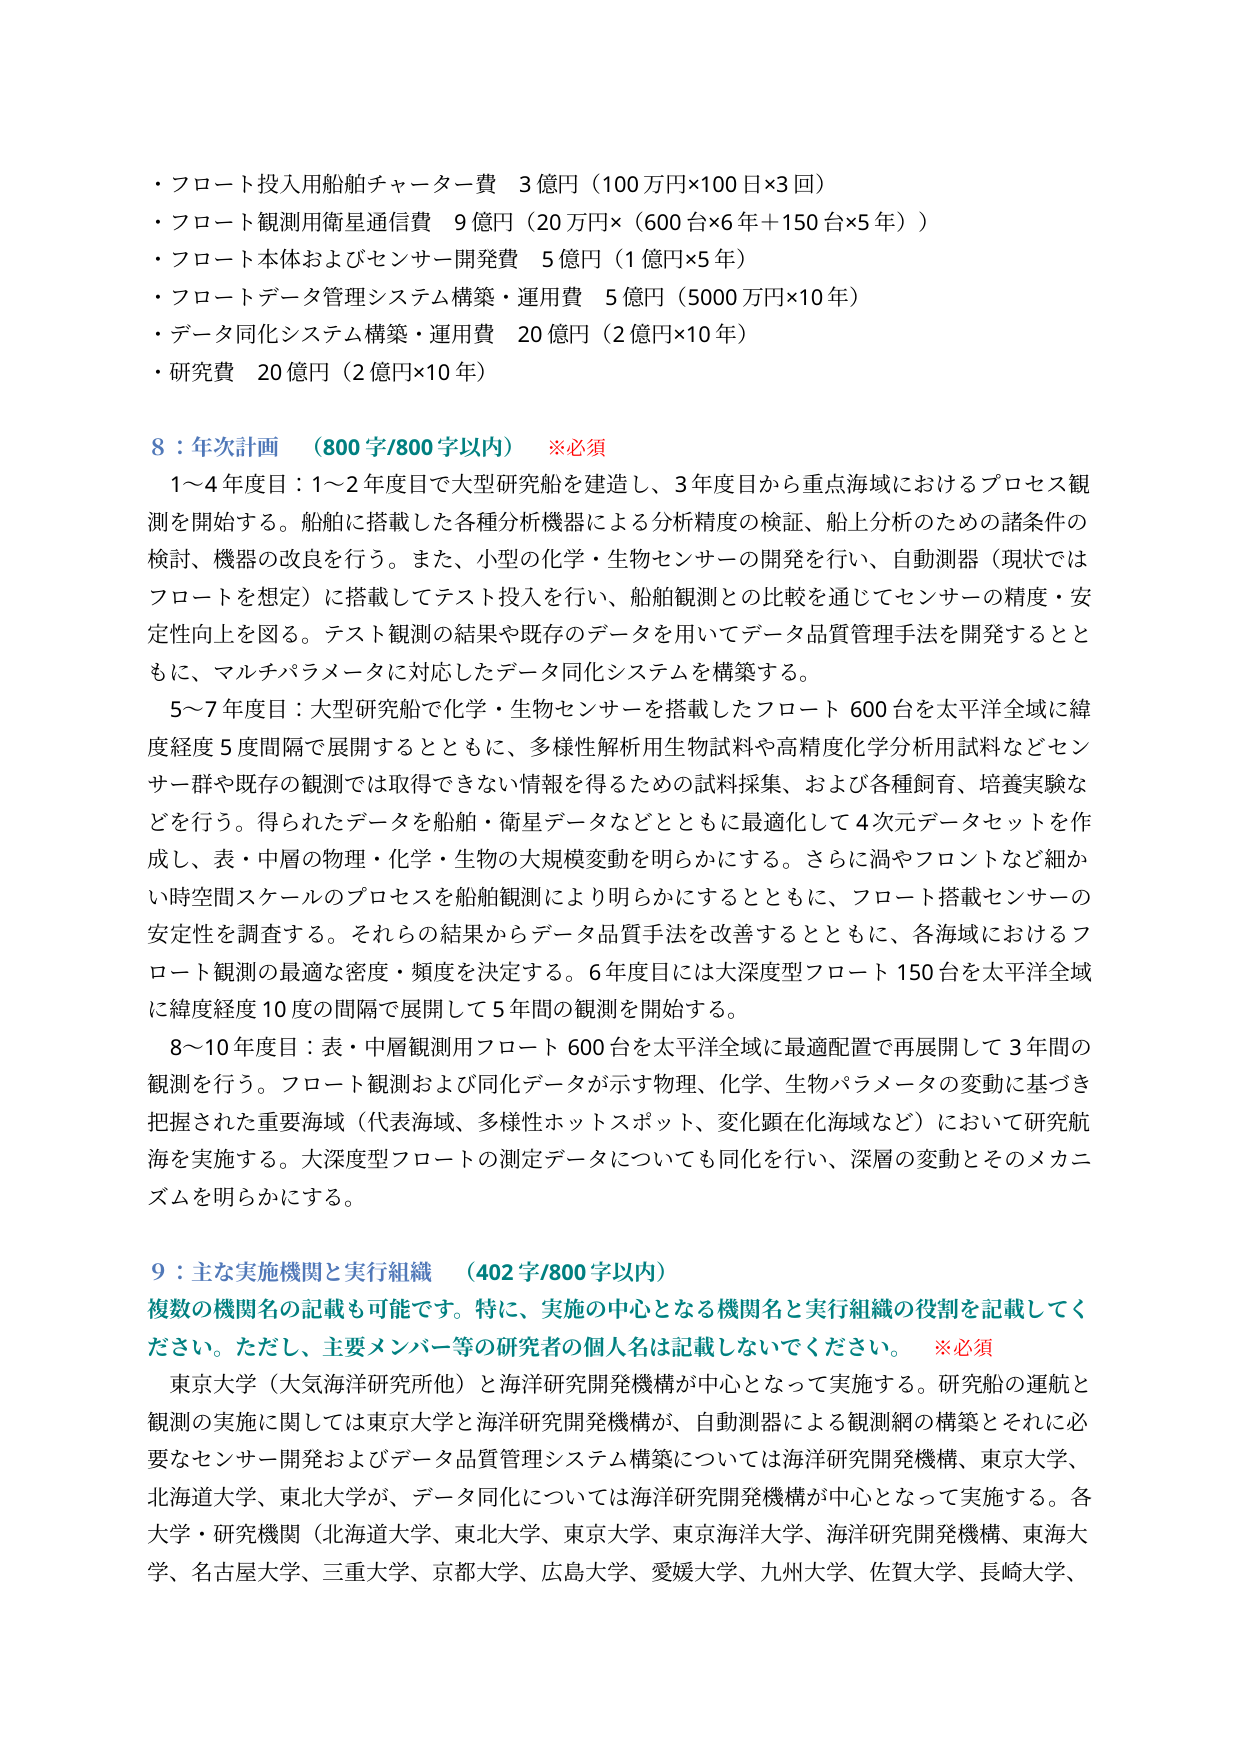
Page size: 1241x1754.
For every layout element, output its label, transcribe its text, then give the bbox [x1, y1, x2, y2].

text ・フロートデータ管理システム構築・運用費 5億円（5000万円×10年） [148, 277, 1092, 314]
text ・フロート投入用船舶チャーター費 3億円（100万円×100日×3回） [148, 164, 1092, 202]
text ８：年次計画 （800字/800字以内） ※必須 [148, 427, 1092, 464]
text 1～4年度目：1～2年度目で大型研究船を建造し、3年度目から重点海域におけるプロセス観測を開始する。船舶に搭載した各種分析機器による分析精度の検証、船上分析のための諸条件の検討、機器の改良を行う。また、小型の化学・生物センサーの開発を行い、自動測器（現状ではフロートを想定）に搭載してテスト投入を行い、船舶観測との比較を通じてセンサーの精度・安定性向上を図る。テスト観測の結果や既存のデータを用いてデータ品質管理手法を開発するとともに、マルチパラメータに対応したデータ同化システムを構築する。 [148, 464, 1092, 689]
text ・研究費 20億円（2億円×10年） [148, 352, 1092, 389]
text 5～7年度目：大型研究船で化学・生物センサーを搭載したフロート600台を太平洋全域に緯度経度5度間隔で展開するとともに、多様性解析用生物試料や高精度化学分析用試料などセンサー群や既存の観測では取得できない情報を得るための試料採集、および各種飼育、培養実験などを行う。得られたデータを船舶・衛星データなどとともに最適化して4次元データセットを作成し、表・中層の物理・化学・生物の大規模変動を明らかにする。さらに渦やフロントなど細かい時空間スケールのプロセスを船舶観測により明らかにするとともに、フロート搭載センサーの安定性を調査する。それらの結果からデータ品質手法を改善するとともに、各海域におけるフロート観測の最適な密度・頻度を決定する。6年度目には大深度型フロート150台を太平洋全域に緯度経度10度の間隔で展開して5年間の観測を開始する。 [148, 689, 1092, 1027]
text 8～10年度目：表・中層観測用フロート600台を太平洋全域に最適配置で再展開して3年間の観測を行う。フロート観測および同化データが示す物理、化学、生物パラメータの変動に基づき把握された重要海域（代表海域、多様性ホットスポット、変化顕在化海域など）において研究航海を実施する。大深度型フロートの測定データについても同化を行い、深層の変動とそのメカニズムを明らかにする。 [148, 1027, 1092, 1214]
text ・フロート本体およびセンサー開発費 5億円（1億円×5年） [148, 239, 1092, 277]
text ・フロート観測用衛星通信費 9億円（20万円×（600台×6年＋150台×5年）） [148, 202, 1092, 239]
text ・データ同化システム構築・運用費 20億円（2億円×10年） [148, 314, 1092, 352]
text ９：主な実施機関と実行組織 （402字/800字以内） 複数の機関名の記載も可能です。特に、実施の中心となる機関名と実行組織の役割を記載してください。ただし、主要メンバー等の研究者の個人名は記載しないでください。 ※必須 [148, 1252, 1092, 1364]
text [148, 1364, 1092, 1589]
